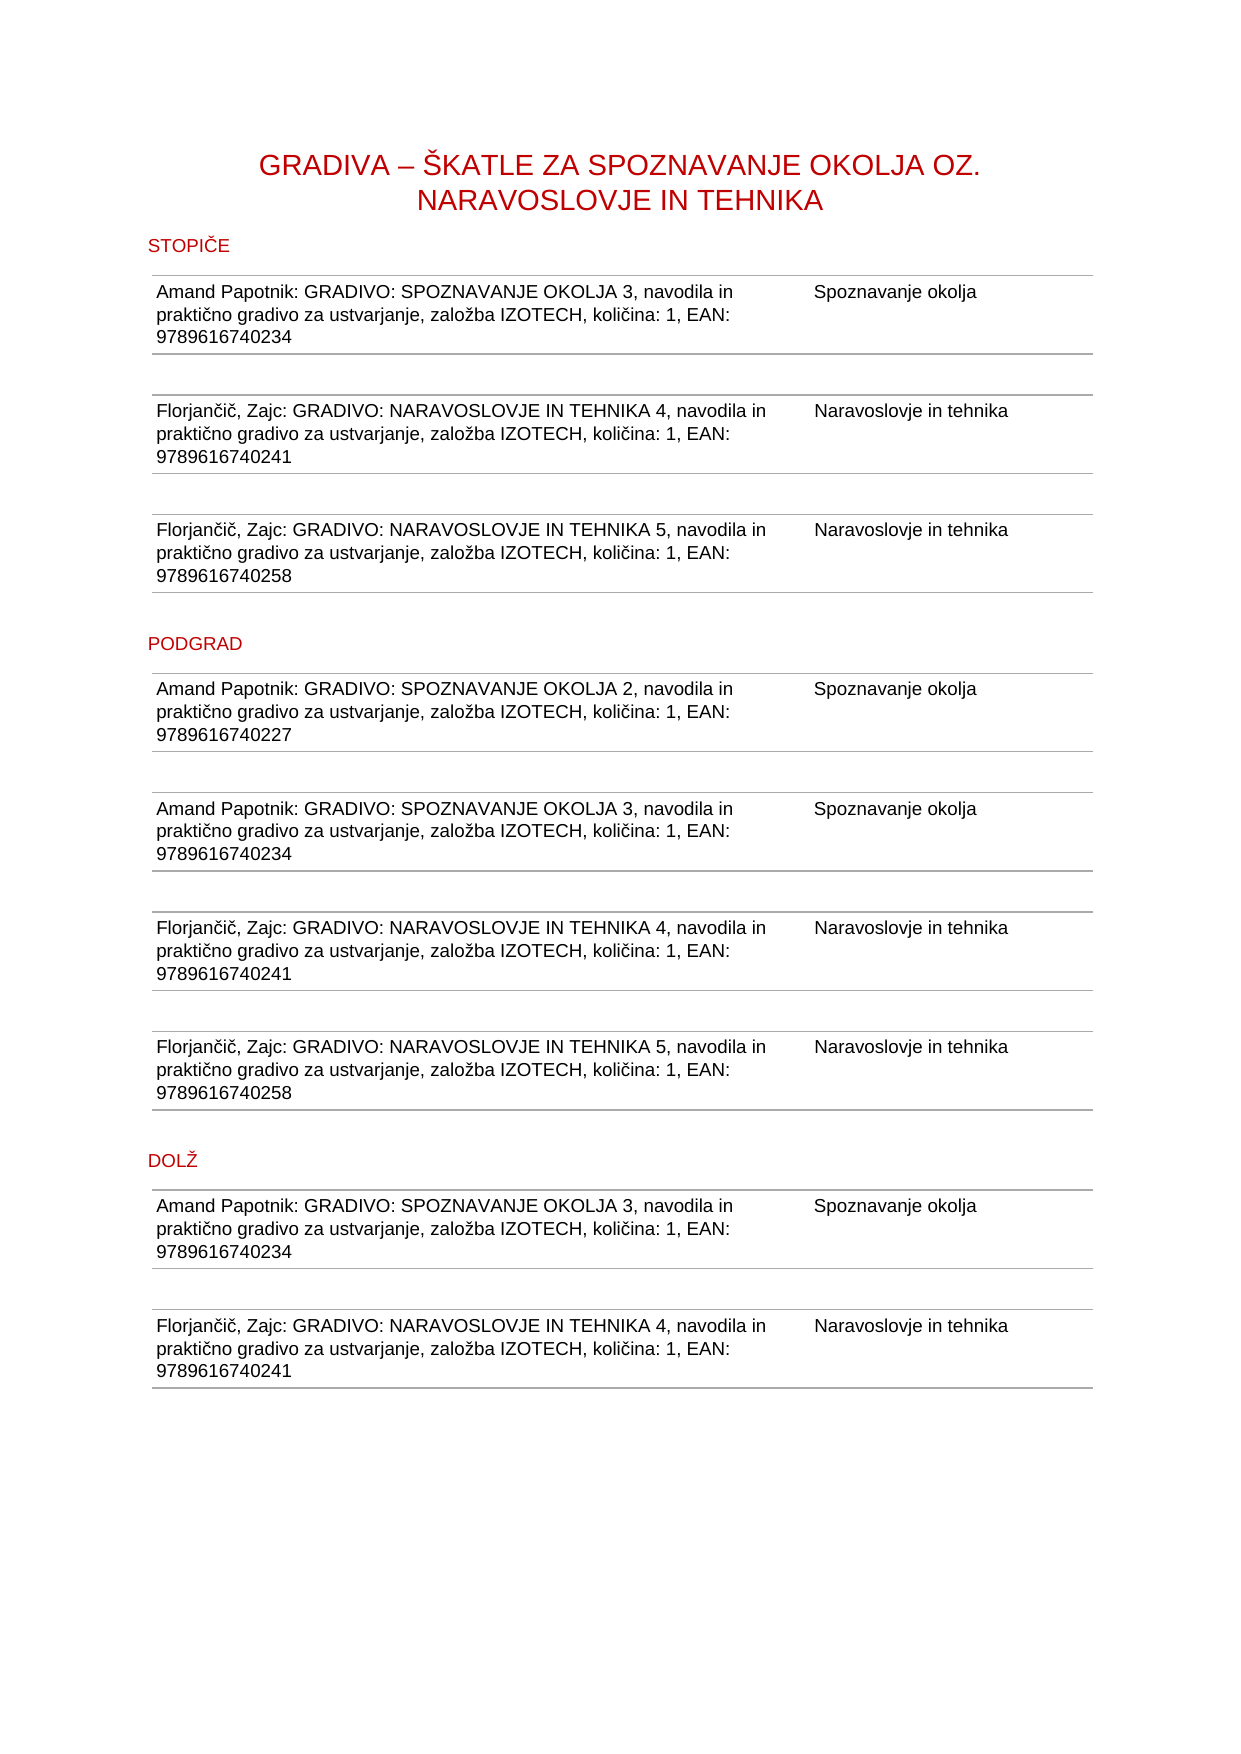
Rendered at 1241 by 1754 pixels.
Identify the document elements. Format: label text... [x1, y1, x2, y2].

text STOPIČE [148, 235, 1093, 257]
table_header Naravoslovje in tehnika [810, 396, 1093, 472]
table_header Florjančič, Zajc: GRADIVO: NARAVOSLOVJE IN TEHNIKA 5, navodila in praktično gradivo za ustvarjanje, založba IZOTECH, količina: 1, EAN: 9789616740258 [152, 515, 810, 592]
table_header Amand Papotnik: GRADIVO: SPOZNAVANJE OKOLJA 3, navodila in praktično gradivo za ustvarjanje, založba IZOTECH, količina: 1, EAN: 9789616740234 [152, 276, 809, 353]
text DOLŽ [148, 1150, 1093, 1171]
table_header Florjančič, Zajc: GRADIVO: NARAVOSLOVJE IN TEHNIKA 4, navodila in praktično gradivo za ustvarjanje, založba IZOTECH, količina: 1, EAN: 9789616740241 [152, 396, 810, 472]
table_header Amand Papotnik: GRADIVO: SPOZNAVANJE OKOLJA 2, navodila in praktično gradivo za ustvarjanje, založba IZOTECH, količina: 1, EAN: 9789616740227 [152, 674, 809, 751]
table_header Amand Papotnik: GRADIVO: SPOZNAVANJE OKOLJA 3, navodila in praktično gradivo za ustvarjanje, založba IZOTECH, količina: 1, EAN: 9789616740234 [152, 1191, 809, 1268]
table_header Naravoslovje in tehnika [810, 913, 1093, 989]
text PODGRAD [148, 633, 1093, 654]
table_header Naravoslovje in tehnika [810, 1032, 1093, 1109]
table_header Naravoslovje in tehnika [810, 515, 1093, 592]
table_header Amand Papotnik: GRADIVO: SPOZNAVANJE OKOLJA 3, navodila in praktično gradivo za ustvarjanje, založba IZOTECH, količina: 1, EAN: 9789616740234 [152, 793, 809, 870]
table_header Naravoslovje in tehnika [810, 1310, 1093, 1387]
table_header Spoznavanje okolja [810, 793, 1093, 870]
table_header Spoznavanje okolja [810, 674, 1093, 751]
table_header Florjančič, Zajc: GRADIVO: NARAVOSLOVJE IN TEHNIKA 5, navodila in praktično gradivo za ustvarjanje, založba IZOTECH, količina: 1, EAN: 9789616740258 [152, 1032, 810, 1109]
text GRADIVA – ŠKATLE ZA SPOZNAVANJE OKOLJA OZ. NARAVOSLOVJE IN TEHNIKA [148, 148, 1093, 217]
table_header Florjančič, Zajc: GRADIVO: NARAVOSLOVJE IN TEHNIKA 4, navodila in praktično gradivo za ustvarjanje, založba IZOTECH, količina: 1, EAN: 9789616740241 [152, 913, 810, 989]
table_header Florjančič, Zajc: GRADIVO: NARAVOSLOVJE IN TEHNIKA 4, navodila in praktično gradivo za ustvarjanje, založba IZOTECH, količina: 1, EAN: 9789616740241 [152, 1310, 810, 1387]
table_header Spoznavanje okolja [810, 1191, 1093, 1268]
table_header Spoznavanje okolja [810, 276, 1093, 353]
